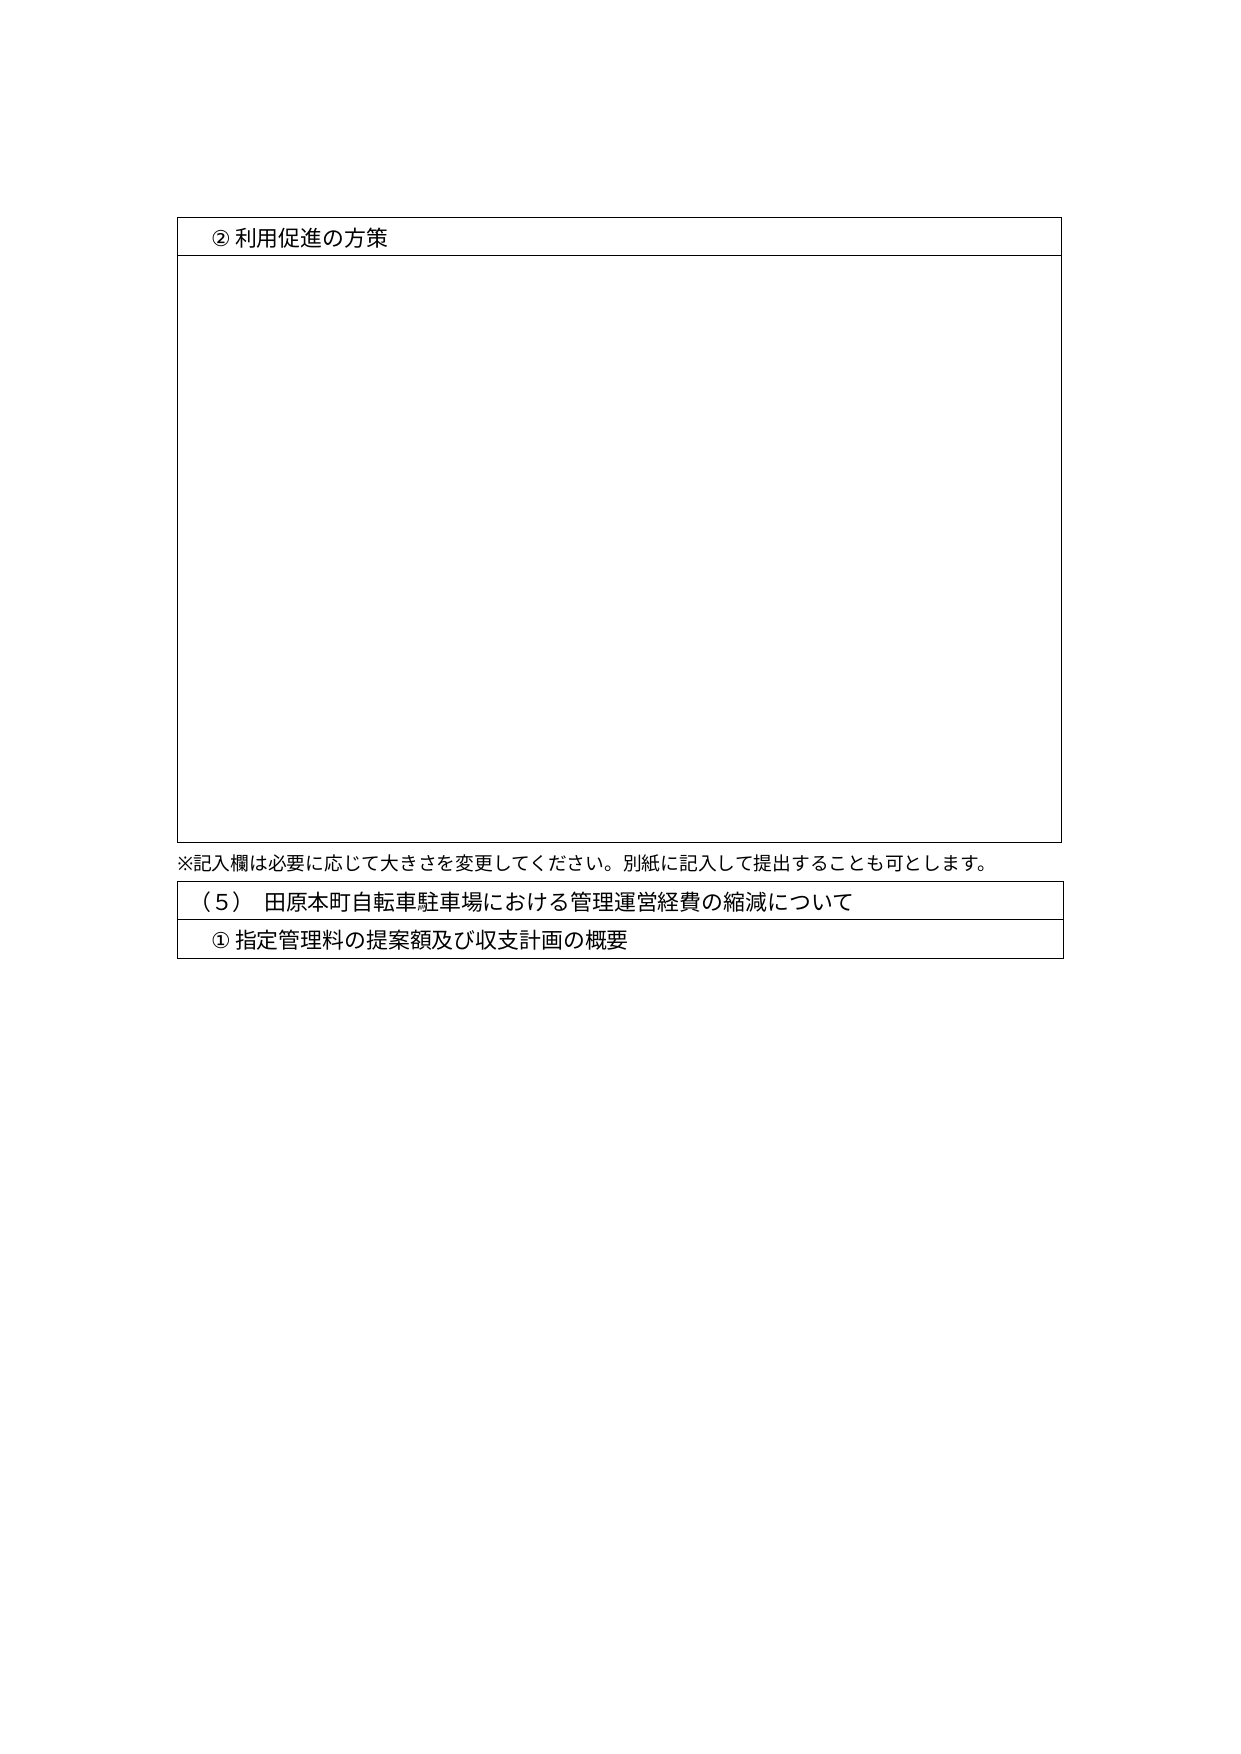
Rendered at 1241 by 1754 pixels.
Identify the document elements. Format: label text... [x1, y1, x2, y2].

text ※記入欄は必要に応じて大きさを変更してください。別紙に記入して提出することも可とします。 [177, 843, 1063, 881]
table_cell [178, 256, 1061, 842]
table_cell ②利用促進の方策 [178, 218, 1061, 255]
table_cell ①指定管理料の提案額及び収支計画の概要 [178, 920, 1063, 958]
table_header 田原本町自転車駐車場における管理運営経費の縮減について [178, 882, 1063, 919]
